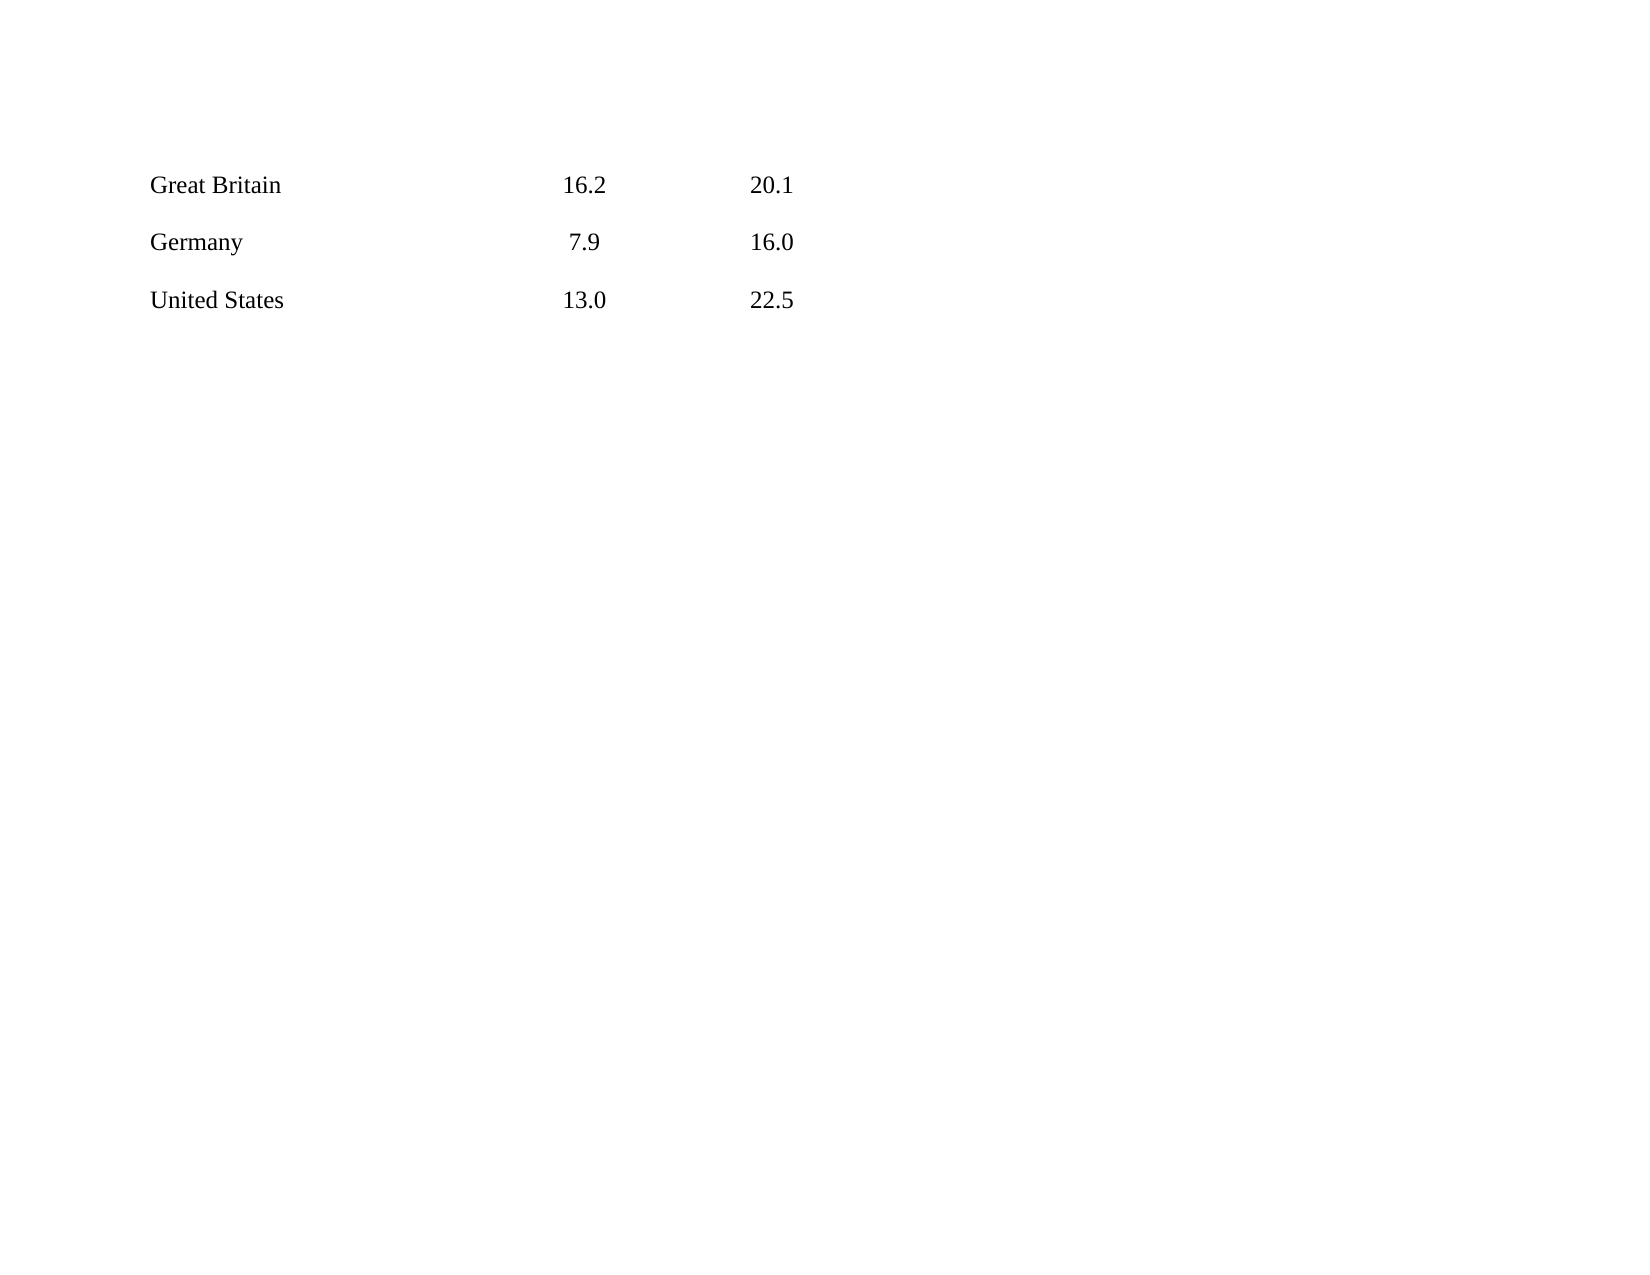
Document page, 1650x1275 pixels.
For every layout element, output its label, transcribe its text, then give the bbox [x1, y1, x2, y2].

text Germany 7.9 16.0 [150, 227, 1500, 256]
text Great Britain 16.2 20.1 [150, 170, 1500, 199]
text United States 13.0 22.5 [150, 285, 1500, 314]
